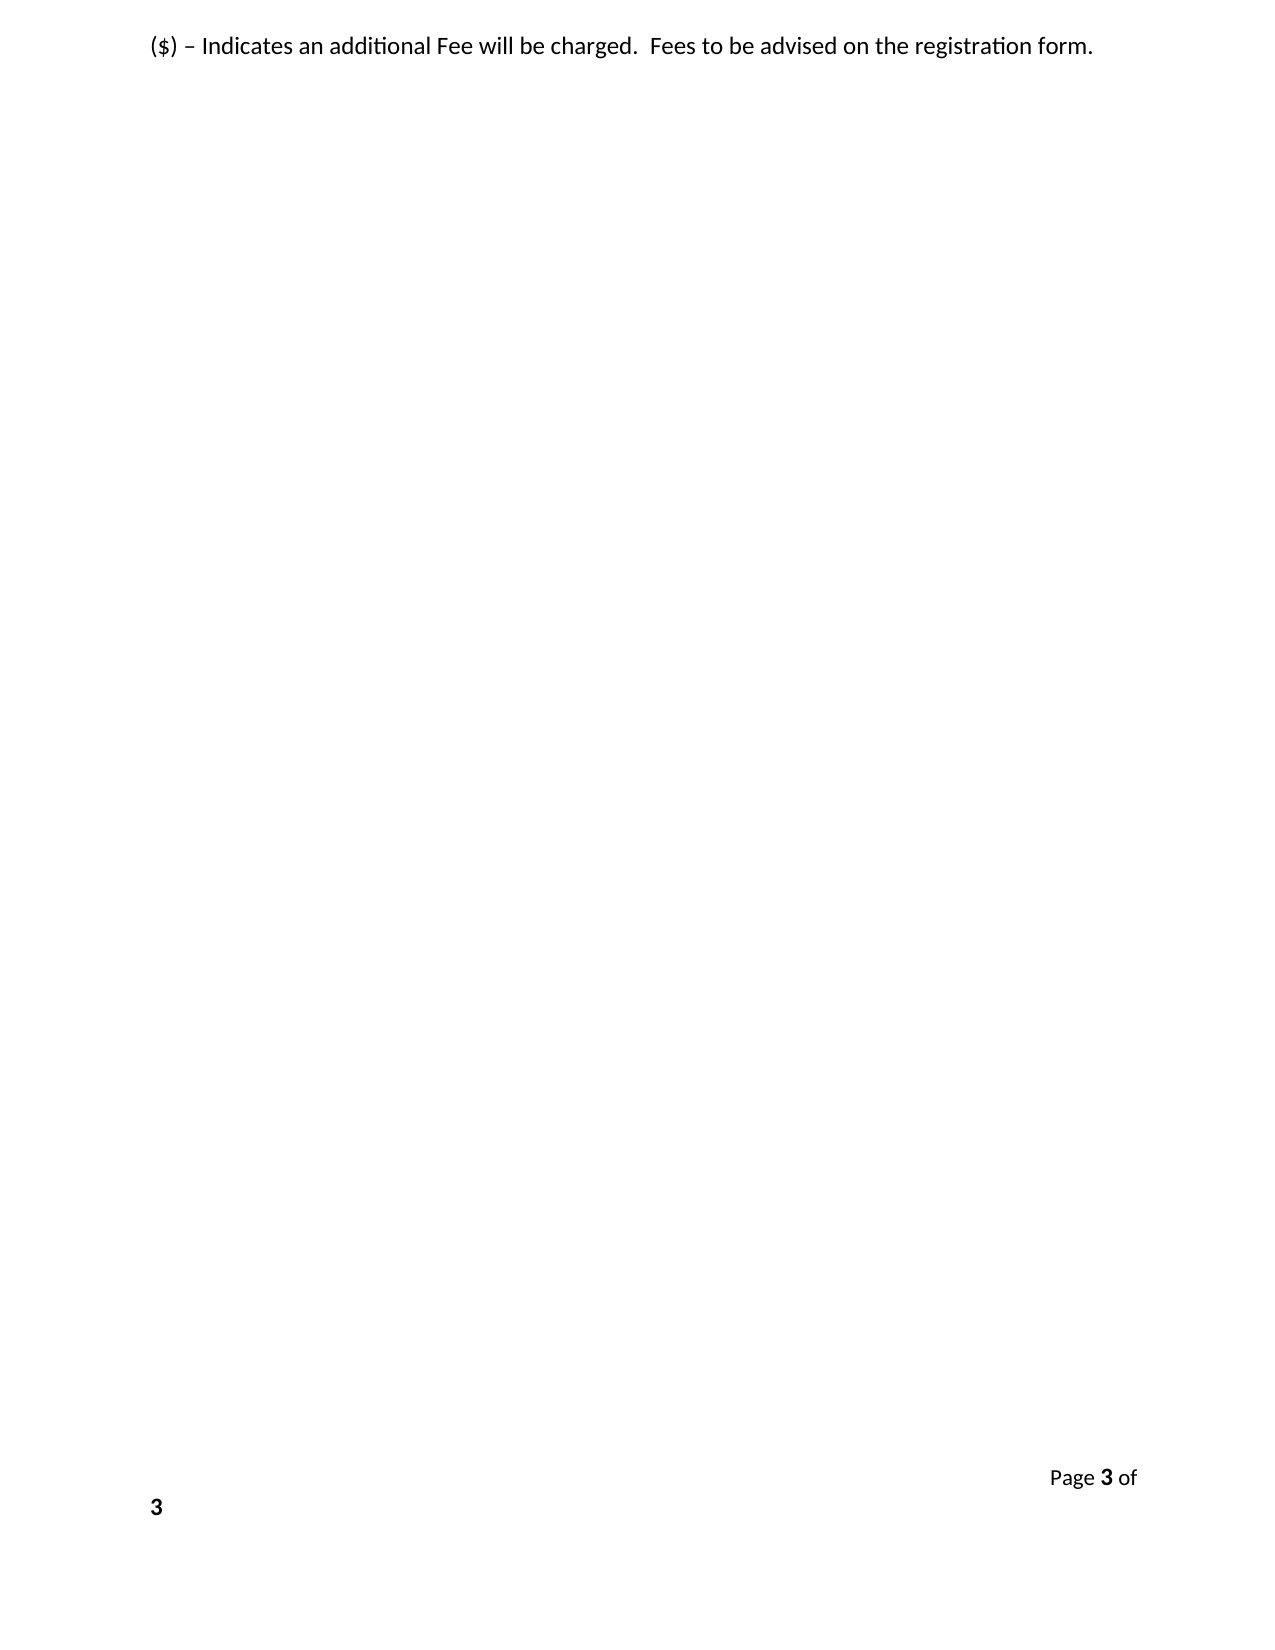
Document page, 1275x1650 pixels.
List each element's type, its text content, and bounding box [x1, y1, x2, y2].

list ($) – Indicates an additional Fee will be charged. Fees to be advised on the registration form. [150, 30, 1155, 61]
